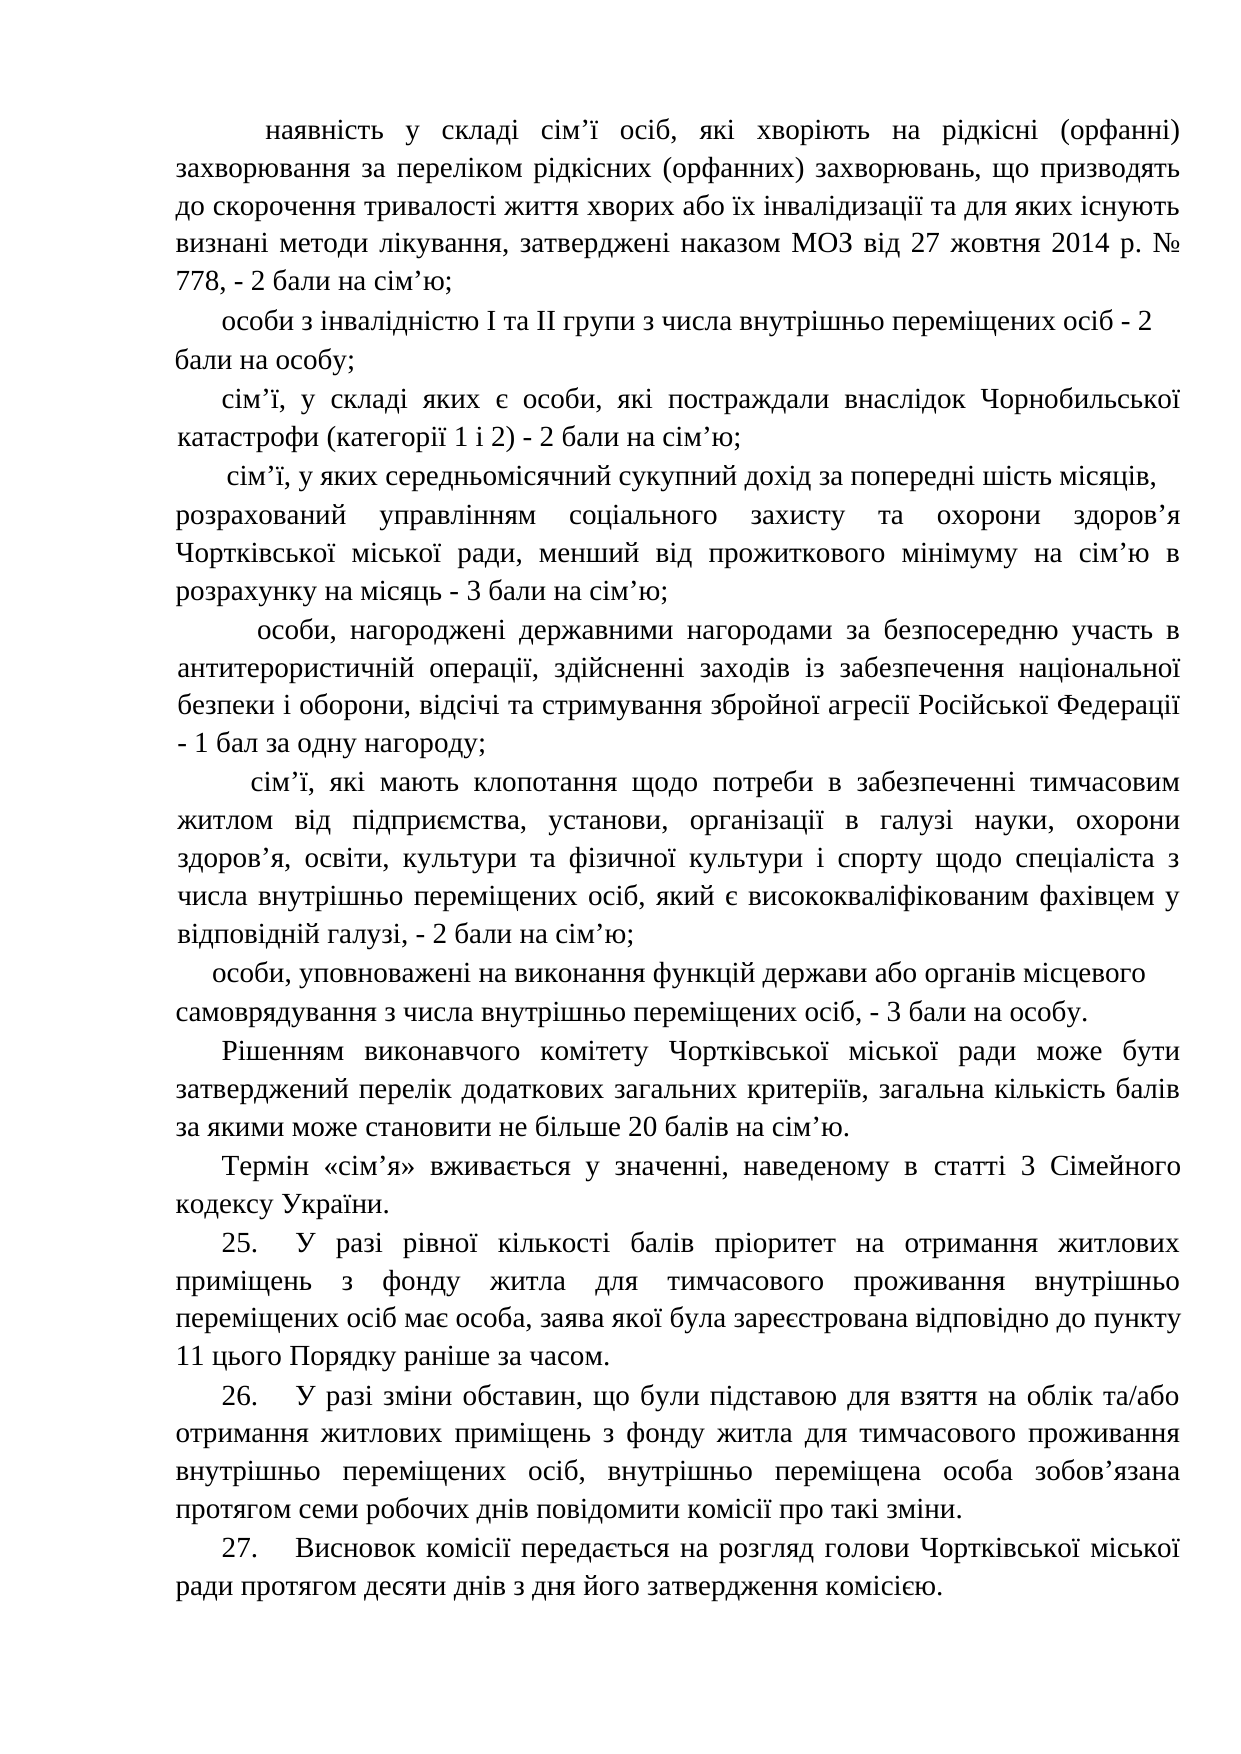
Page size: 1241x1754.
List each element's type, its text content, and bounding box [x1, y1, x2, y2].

text сім’ї, у яких середньомісячний сукупний дохід за попередні шість місяців, [175, 458, 1181, 491]
list Висновок комісії передається на розгляд голови Чортківської міської ради протягом десяти днів з дня його затвердження комісією. [175, 1530, 1181, 1602]
list У разі рівної кількості балів пріоритет на отримання житлових приміщень з фонду житла для тимчасового проживання внутрішньо переміщених осіб має особа, заява якої була зареєстрована відповідно до пункту 11 цього Порядку раніше за часом. [175, 1225, 1181, 1372]
text наявність у складі сім’ї осіб, які хворіють на рідкісні (орфанні) захворювання за переліком рідкісних (орфанних) захворювань, що призводять до скорочення тривалості життя хворих або їх інвалідизації та для яких існують визнані методи лікування, затверджені наказом МОЗ від 27 жовтня 2014 р. № 778, - 2 бали на сім’ю; [175, 112, 1181, 297]
list У разі зміни обставин, що були підставою для взяття на облік та/або отримання житлових приміщень з фонду житла для тимчасового проживання внутрішньо переміщених осіб, внутрішньо переміщена особа зобов’язана протягом семи робочих днів повідомити комісії про такі зміни. [175, 1378, 1181, 1524]
text Термін «сім’я» вживається у значенні, наведеному в статті 3 Сімейного кодексу України. [175, 1148, 1181, 1219]
text сім’ї, у складі яких є особи, які постраждали внаслідок Чорнобильської катастрофи (категорії 1 і 2) - 2 бали на сім’ю; [177, 381, 1181, 452]
text особи, уповноважені на виконання функцій держави або органів місцевого [175, 955, 1181, 988]
text Рішенням виконавчого комітету Чортківської міської ради може бути затверджений перелік додаткових загальних критеріїв, загальна кількість балів за якими може становити не більше 20 балів на сім’ю. [175, 1033, 1181, 1142]
text особи, нагороджені державними нагородами за безпосередню участь в антитерористичній операції, здійсненні заходів із забезпечення національної безпеки і оборони, відсічі та стримування збройної агресії Російської Федерації - 1 бал за одну нагороду; [177, 612, 1181, 759]
text розрахований управлінням соціального захисту та охорони здоров’я Чортківської міської ради, менший від прожиткового мінімуму на сім’ю в розрахунку на місяць - 3 бали на сім’ю; [175, 497, 1181, 606]
text самоврядування з числа внутрішньо переміщених осіб, - 3 бали на особу. [175, 994, 1181, 1028]
text бали на особу; [174, 342, 1181, 375]
text особи з інвалідністю I та II групи з числа внутрішньо переміщених осіб - 2 [175, 303, 1181, 336]
text сім’ї, які мають клопотання щодо потреби в забезпеченні тимчасовим житлом від підприємства, установи, організації в галузі науки, охорони здоров’я, освіти, культури та фізичної культури і спорту щодо спеціаліста з числа внутрішньо переміщених осіб, який є висококваліфікованим фахівцем у відповідній галузі, - 2 бали на сім’ю; [177, 764, 1181, 949]
